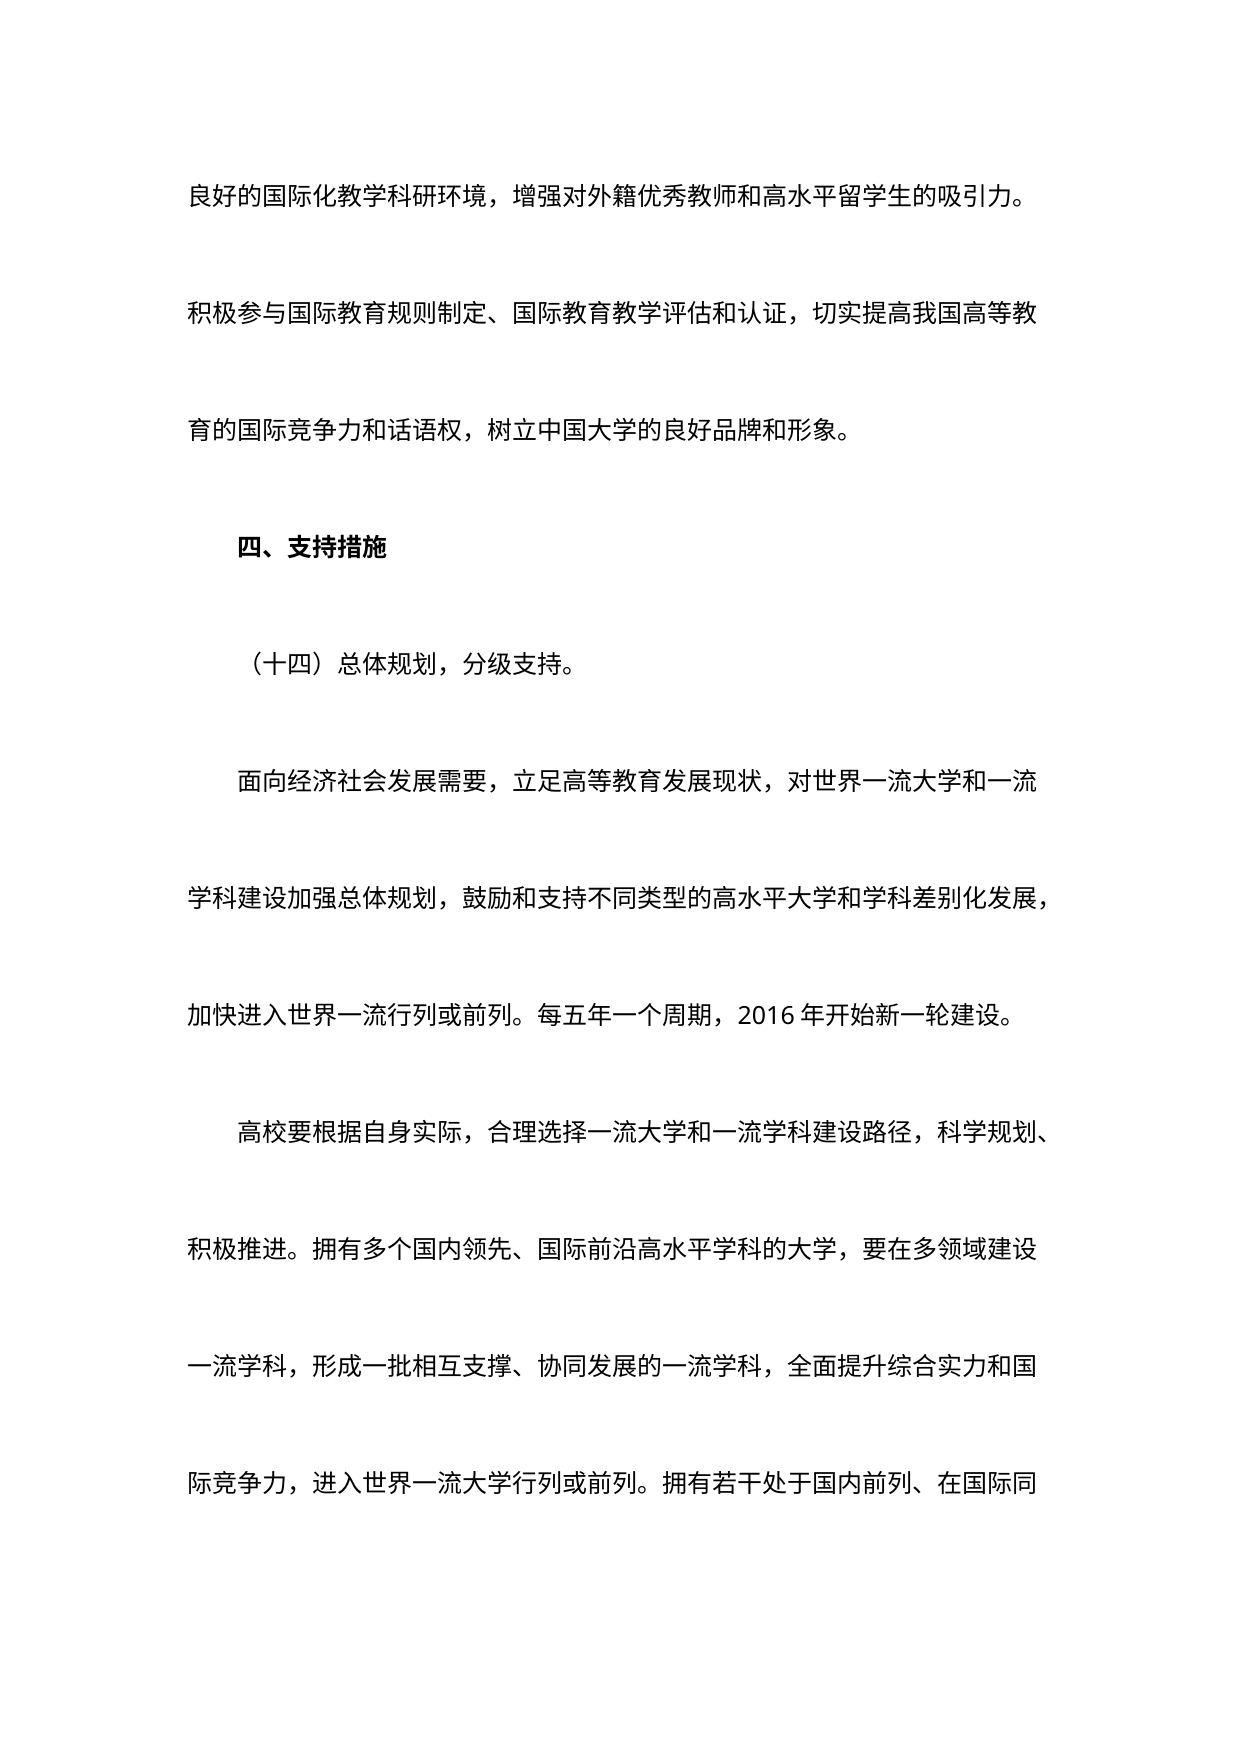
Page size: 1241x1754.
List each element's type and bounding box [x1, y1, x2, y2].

text [187, 162, 1053, 1514]
